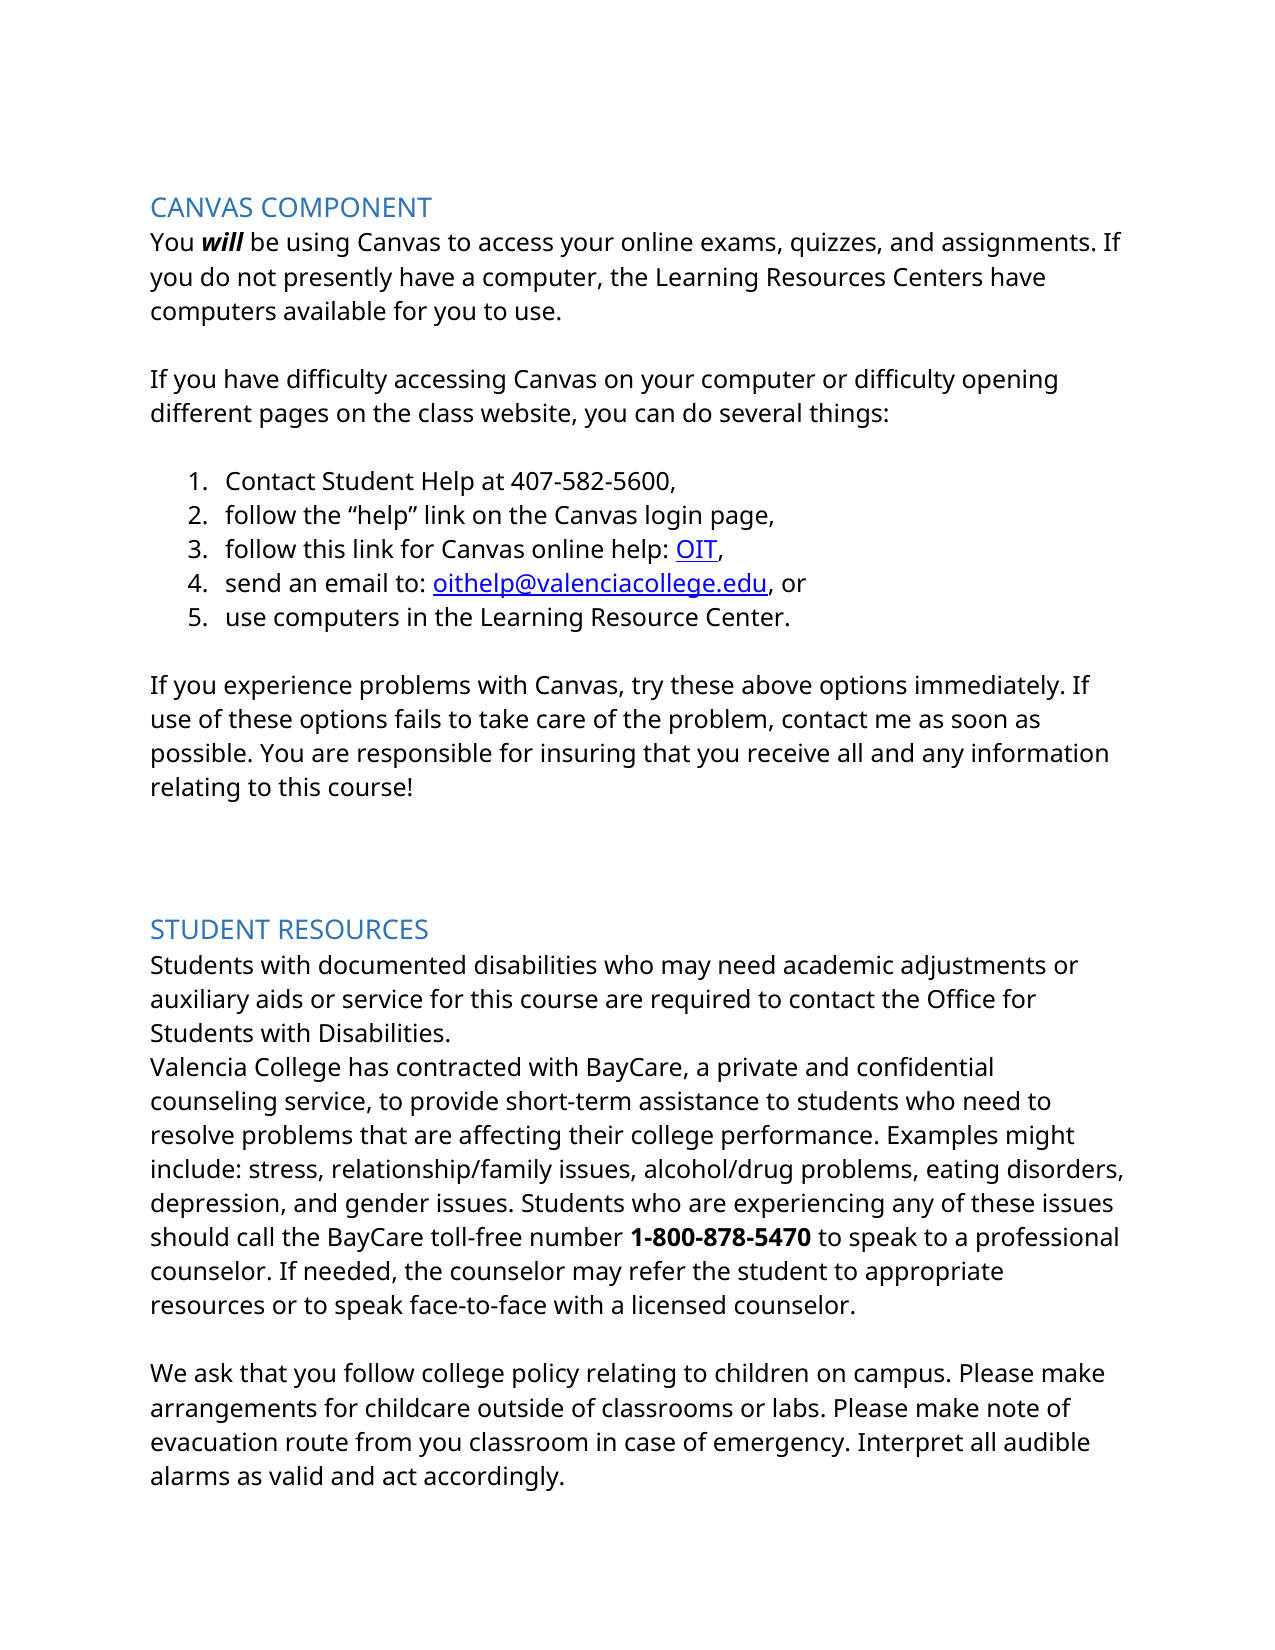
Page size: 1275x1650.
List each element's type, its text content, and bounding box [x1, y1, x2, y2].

subtitle CANVAS COMPONENT [150, 188, 1125, 225]
text If you have difficulty accessing Canvas on your computer or difficulty opening different pages on the class website, you can do several things: [150, 361, 1125, 429]
list use computers in the Learning Resource Center. [187, 600, 1125, 634]
list follow this link for Canvas online help: OIT, [187, 532, 1125, 566]
list send an email to: oithelp@valenciacollege.edu, or [187, 566, 1125, 600]
list Contact Student Help at 407-582-5600, [187, 463, 1125, 498]
text Valencia College has contracted with BayCare, a private and confidential counseling service, to provide short-term assistance to students who need to resolve problems that are affecting their college performance. Examples might include: stress, relationship/family issues, alcohol/drug problems, eating disorders, depression, and gender issues. Students who are experiencing any of these issues should call the BayCare toll-free number 1-800-878-5470 to speak to a professional counselor. If needed, the counselor may refer the student to appropriate resources or to speak face-to-face with a licensed counselor. [150, 1049, 1125, 1322]
text Students with documented disabilities who may need academic adjustments or auxiliary aids or service for this course are required to contact the Office for Students with Disabilities. [150, 947, 1125, 1049]
text We ask that you follow college policy relating to children on campus. Please make arrangements for childcare outside of classrooms or labs. Please make note of evacuation route from you classroom in case of emergency. Interpret all audible alarms as valid and act accordingly. [150, 1356, 1125, 1492]
list follow the “help” link on the Canvas login page, [187, 498, 1125, 532]
text If you experience problems with Canvas, try these above options immediately. If use of these options fails to take care of the problem, contact me as soon as possible. You are responsible for insuring that you receive all and any information relating to this course! [150, 668, 1125, 804]
subtitle STUDENT RESOURCES [150, 911, 1125, 947]
text You will be using Canvas to access your online exams, quizzes, and assignments. If you do not presently have a computer, the Learning Resources Centers have computers available for you to use. [150, 225, 1125, 327]
